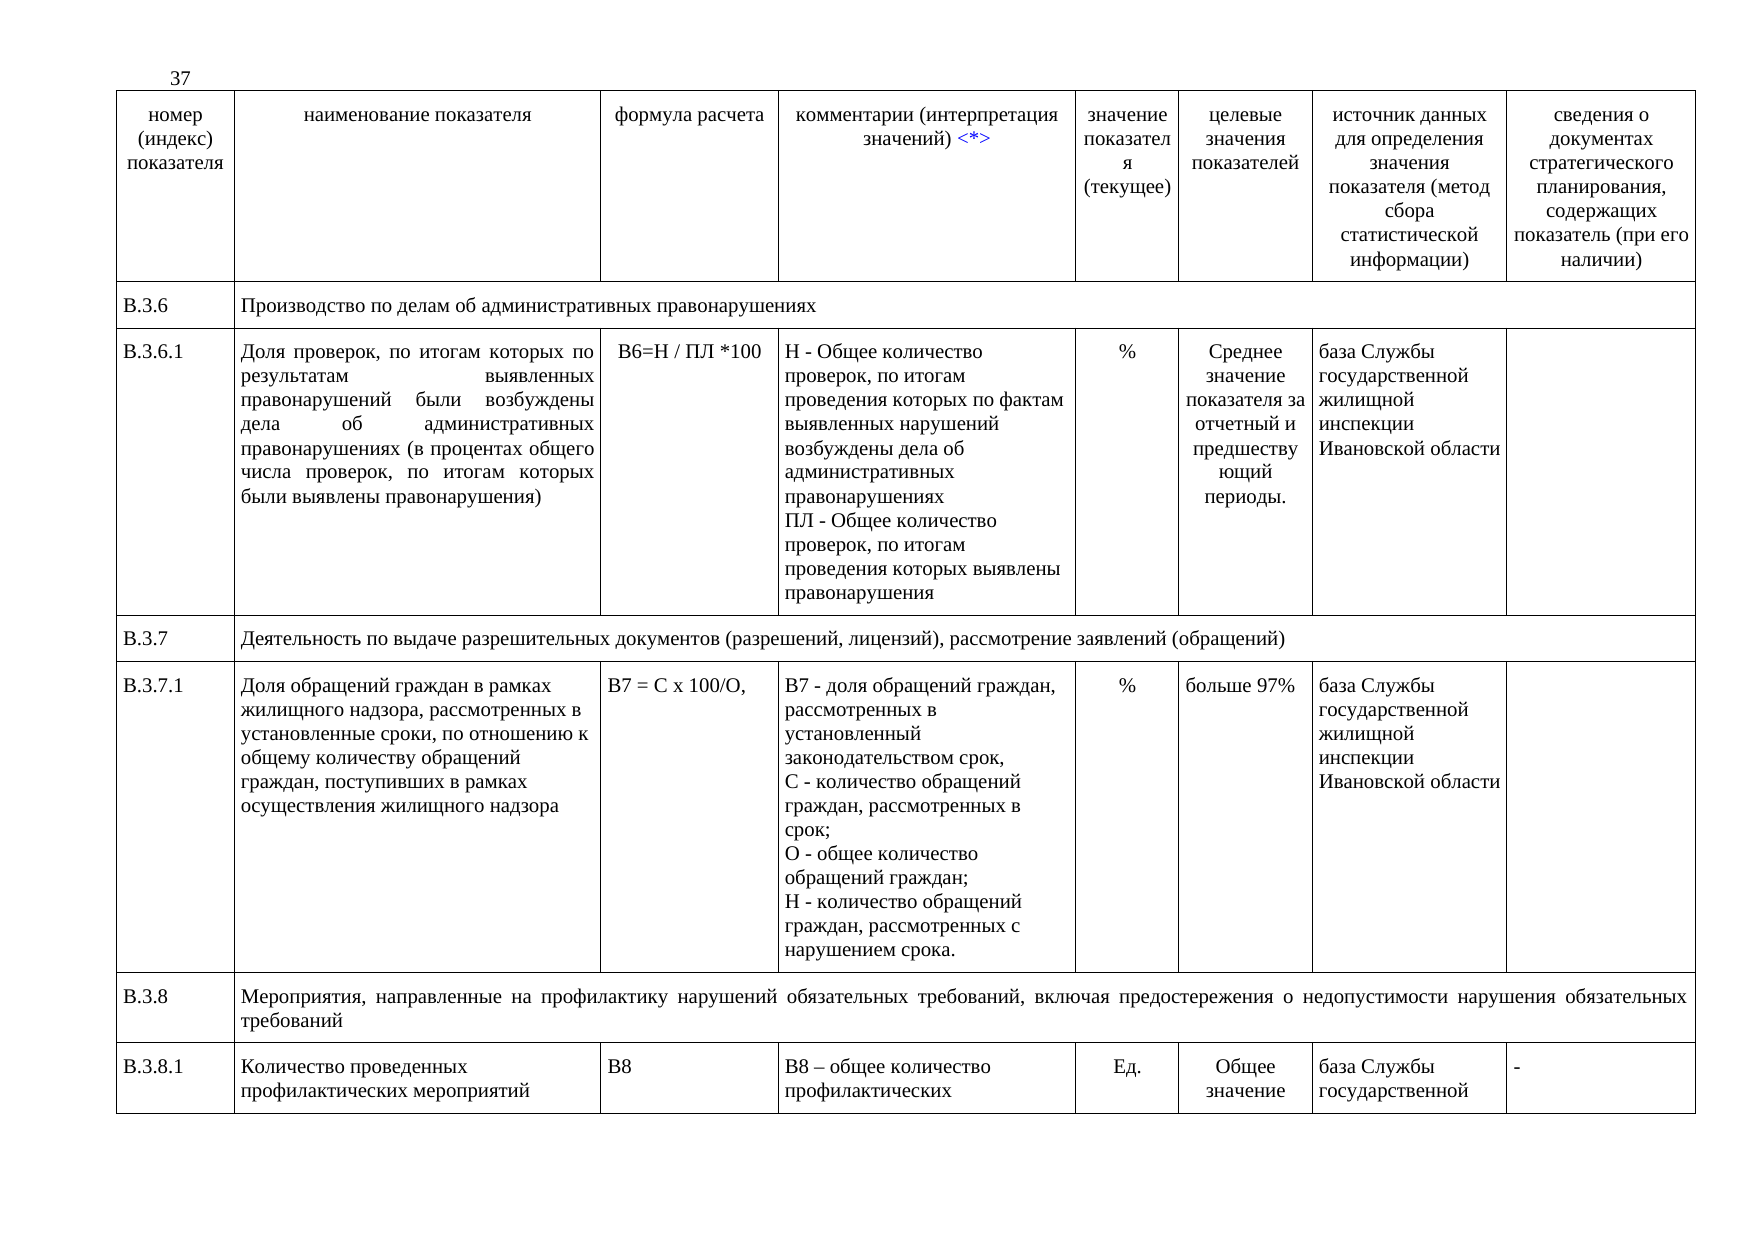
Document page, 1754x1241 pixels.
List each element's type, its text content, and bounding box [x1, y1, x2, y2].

table_cell база Службы государственной жилищной инспекции Ивановской области [1313, 1043, 1506, 1113]
table_cell В7 - доля обращений граждан, рассмотренных в установленный законодательством срок, С - количество обращений граждан, рассмотренных в срок; О - общее количество обращений граждан; Н - количество обращений граждан, рассмотренных с нарушением срока. [779, 662, 1075, 972]
table_cell Деятельность по выдаче разрешительных документов (разрешений, лицензий), рассмотрение заявлений (обращений) [235, 616, 1695, 661]
table_header формула расчета [601, 91, 778, 281]
table_header номер (индекс) показателя [117, 91, 234, 281]
table_cell В.3.6.1 [117, 329, 234, 614]
table_cell В.3.8 [117, 973, 234, 1042]
table_cell база Службы государственной жилищной инспекции Ивановской области [1313, 662, 1506, 972]
table_cell Количество проведенных профилактических мероприятий [235, 1043, 600, 1113]
table_header целевые значения показателей [1179, 91, 1312, 281]
table_cell В8 [601, 1043, 778, 1113]
table_cell база Службы государственной жилищной инспекции Ивановской области [1313, 329, 1506, 614]
table_cell % [1076, 662, 1178, 972]
table_cell - [1507, 1043, 1695, 1113]
table_cell Н - Общее количество проверок, по итогам проведения которых по фактам выявленных нарушений возбуждены дела об административных правонарушениях ПЛ - Общее количество проверок, по итогам проведения которых выявлены правонарушения [779, 329, 1075, 614]
table_cell В6=Н / ПЛ *100 [601, 329, 778, 614]
table_cell Среднее значение показателя за отчетный и предшествующий периоды. [1179, 329, 1312, 614]
table_cell В.3.7 [117, 616, 234, 661]
table_cell В8 – общее количество профилактических мероприятий, проведенных при осуществлении государственного контроля [779, 1043, 1075, 1113]
table_cell [1507, 329, 1695, 614]
table_header сведения о документах стратегического планирования, содержащих показатель (при его наличии) [1507, 91, 1695, 281]
table_cell В.3.7.1 [117, 662, 234, 972]
table_cell % [1076, 329, 1178, 614]
table_cell больше 97% [1179, 662, 1312, 972]
table_cell Доля обращений граждан в рамках жилищного надзора, рассмотренных в установленные сроки, по отношению к общему количеству обращений граждан, поступивших в рамках осуществления жилищного надзора [235, 662, 600, 972]
table_header наименование показателя [235, 91, 600, 281]
table_header комментарии (интерпретация значений) <*> [779, 91, 1075, 281]
table_cell Общее значение показателя за отчетный и предшествующий периоды [1179, 1043, 1312, 1113]
table_header значение показателя (текущее) [1076, 91, 1178, 281]
table_header источник данных для определения значения показателя (метод сбора статистической информации) [1313, 91, 1506, 281]
table_cell [1507, 662, 1695, 972]
table_cell В7 = С x 100/О, [601, 662, 778, 972]
table_cell Ед. [1076, 1043, 1178, 1113]
table_cell Доля проверок, по итогам которых по результатам выявленных правонарушений были возбуждены дела об административных правонарушениях (в процентах общего числа проверок, по итогам которых были выявлены правонарушения) [235, 329, 600, 614]
table_cell В.3.6 [117, 282, 234, 327]
table_cell В.3.8.1 [117, 1043, 234, 1113]
table_cell Производство по делам об административных правонарушениях [235, 282, 1695, 327]
table_cell Мероприятия, направленные на профилактику нарушений обязательных требований, включая предостережения о недопустимости нарушения обязательных требований [235, 973, 1695, 1042]
